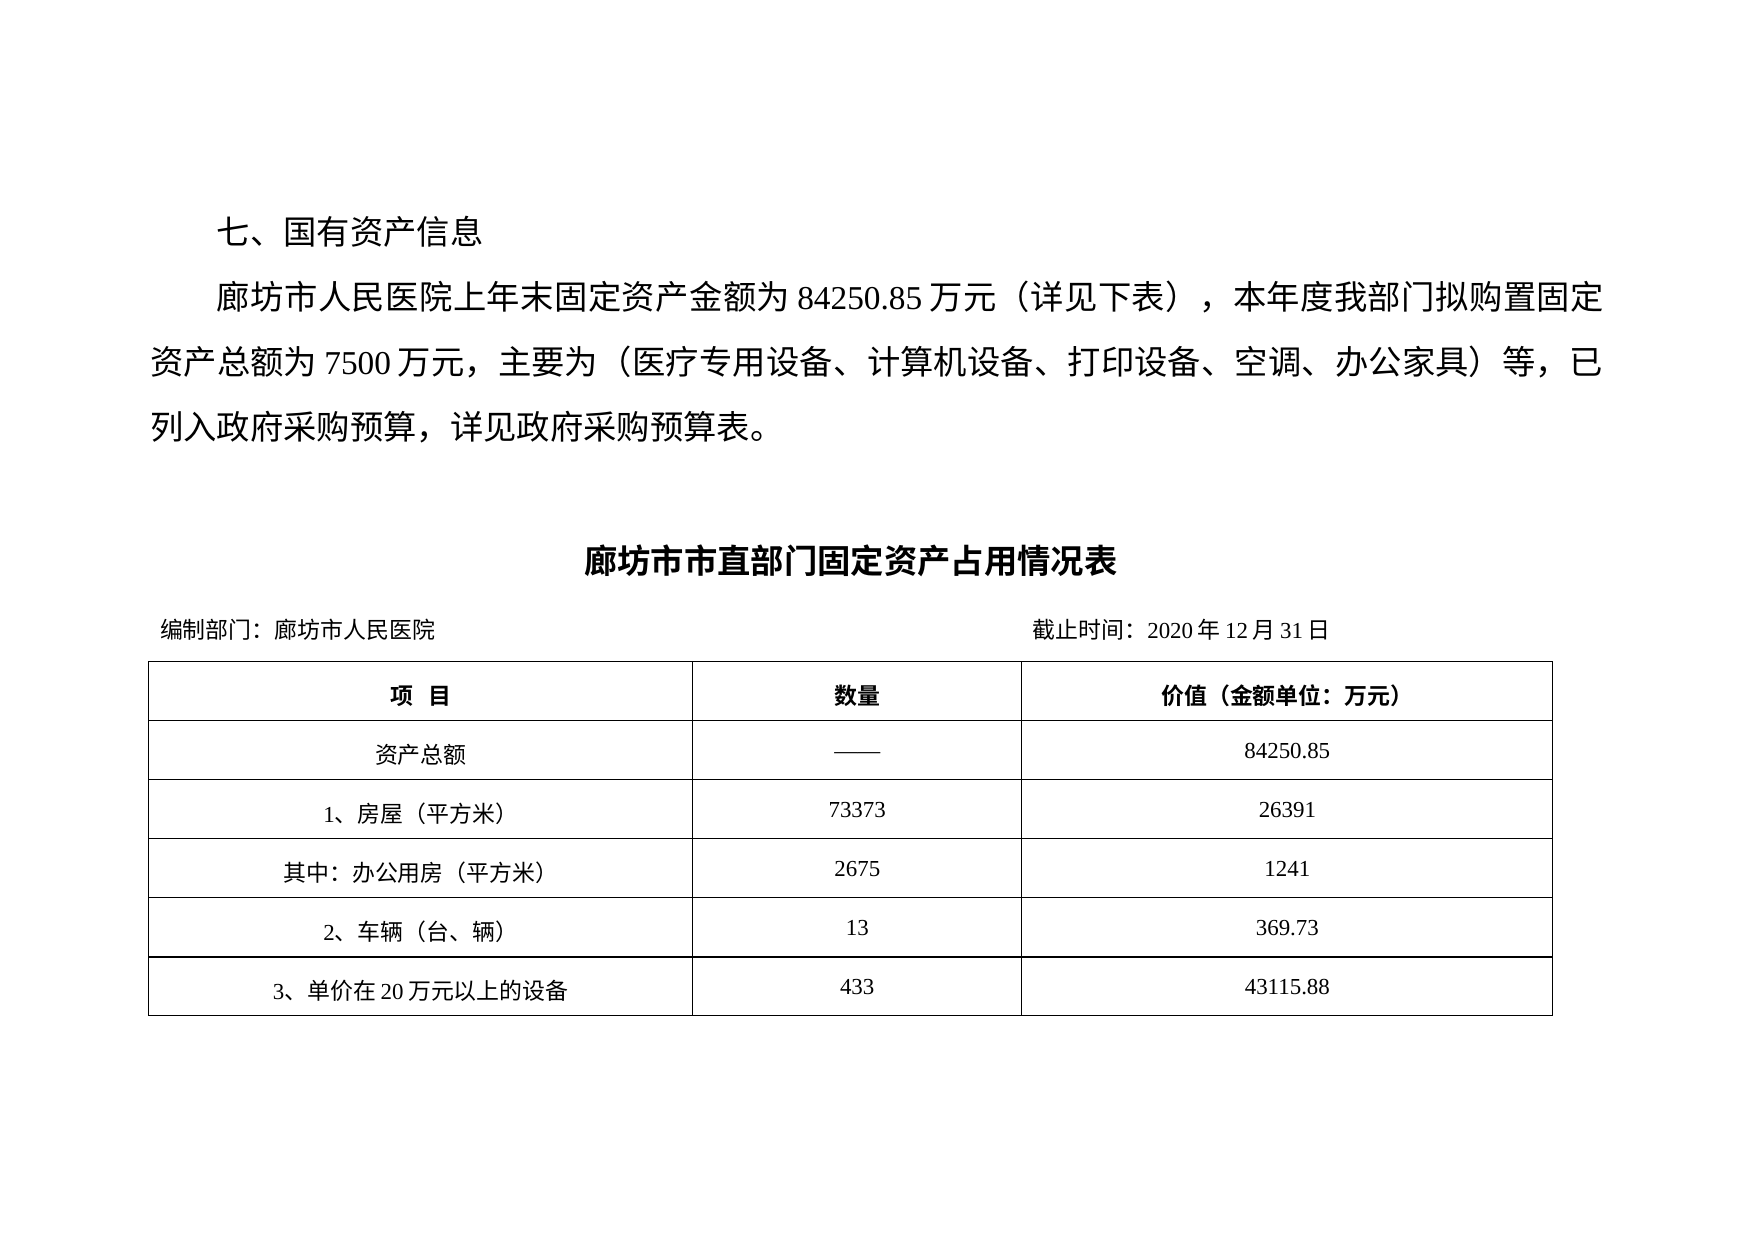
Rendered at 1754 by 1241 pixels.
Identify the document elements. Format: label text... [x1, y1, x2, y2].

table_cell 369.73 [1022, 898, 1552, 956]
table_cell —— [693, 721, 1021, 779]
table_cell 43115.88 [1022, 958, 1552, 1015]
table_cell 其中：办公用房（平方米） [149, 839, 692, 897]
table_cell 3、单价在20万元以上的设备 [149, 958, 692, 1015]
table_cell 2675 [693, 839, 1021, 897]
table_cell 数量 [693, 662, 1021, 720]
table_header 廊坊市市直部门固定资产占用情况表 [149, 523, 1553, 596]
table_cell 截止时间：2020年12月31日 [1021, 596, 1553, 661]
table_cell 84250.85 [1022, 721, 1552, 779]
table_cell 项 目 [149, 662, 692, 720]
table_cell 26391 [1022, 780, 1552, 838]
table_cell 价值（金额单位：万元） [1022, 662, 1552, 720]
text 廊坊市人民医院上年末固定资产金额为84250.85万元（详见下表），本年度我部门拟购置固定资产总额为7500万元，主要为（医疗专用设备、计算机设备、打印设备、空调、办公家具）等，已列入政府采购预算，详见政府采购预算表。 [150, 263, 1604, 458]
table_cell 资产总额 [149, 721, 692, 779]
table_cell 1241 [1022, 839, 1552, 897]
table_cell 2、车辆（台、辆） [149, 898, 692, 956]
table_cell 1、房屋（平方米） [149, 780, 692, 838]
table_cell 73373 [693, 780, 1021, 838]
text 七、国有资产信息 [150, 198, 1604, 263]
table_cell 13 [693, 898, 1021, 956]
table_cell 433 [693, 958, 1021, 1015]
table_cell 编制部门：廊坊市人民医院 [149, 596, 1021, 661]
